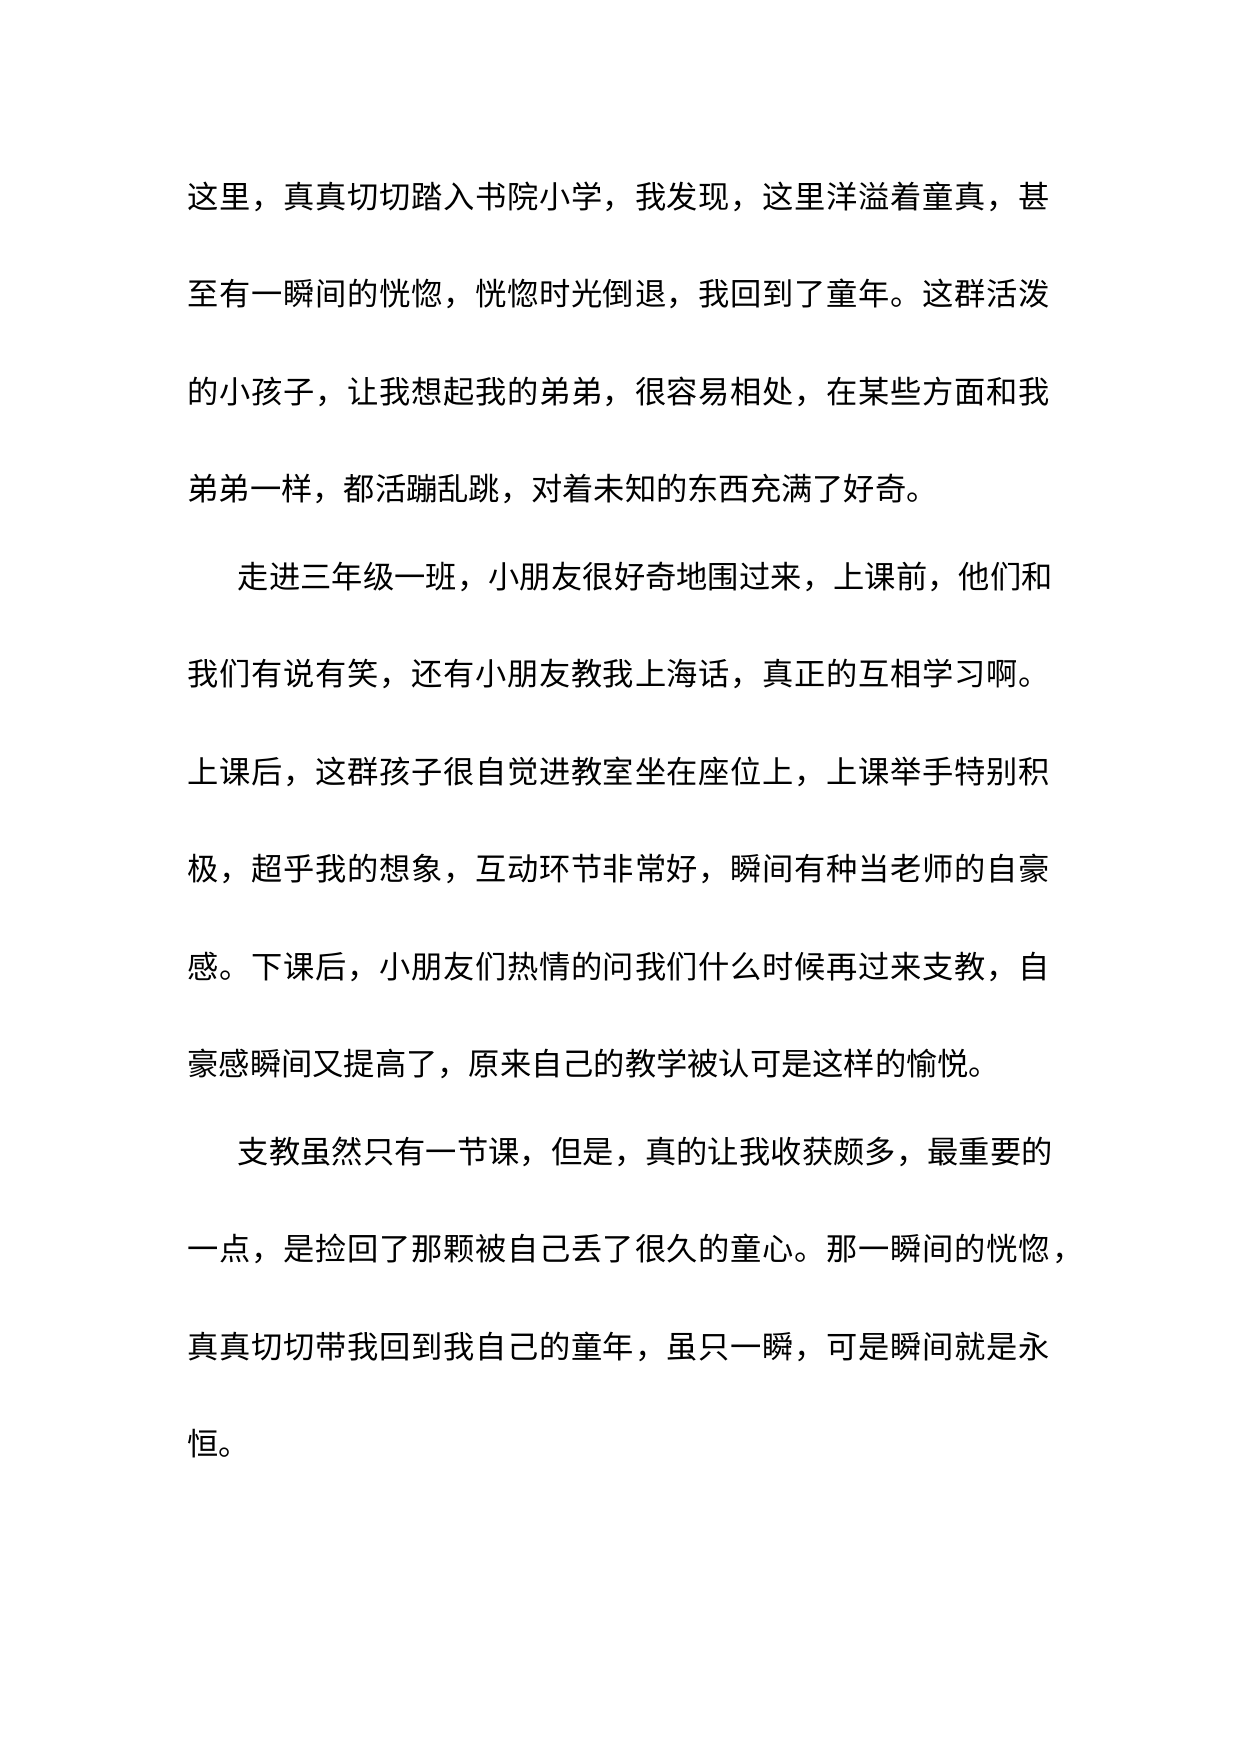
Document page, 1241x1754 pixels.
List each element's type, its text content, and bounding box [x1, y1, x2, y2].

text 走进三年级一班，小朋友很好奇地围过来，上课前，他们和我们有说有笑，还有小朋友教我上海话，真正的互相学习啊。上课后，这群孩子很自觉进教室坐在座位上，上课举手特别积极，超乎我的想象，互动环节非常好，瞬间有种当老师的自豪感。下课后，小朋友们热情的问我们什么时候再过来支教，自豪感瞬间又提高了，原来自己的教学被认可是这样的愉悦。 [187, 542, 1053, 1094]
text 支教虽然只有一节课，但是，真的让我收获颇多，最重要的一点，是捡回了那颗被自己丢了很久的童心。那一瞬间的恍惚，真真切切带我回到我自己的童年，虽只一瞬，可是瞬间就是永恒。 [187, 1117, 1053, 1475]
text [187, 162, 1053, 519]
